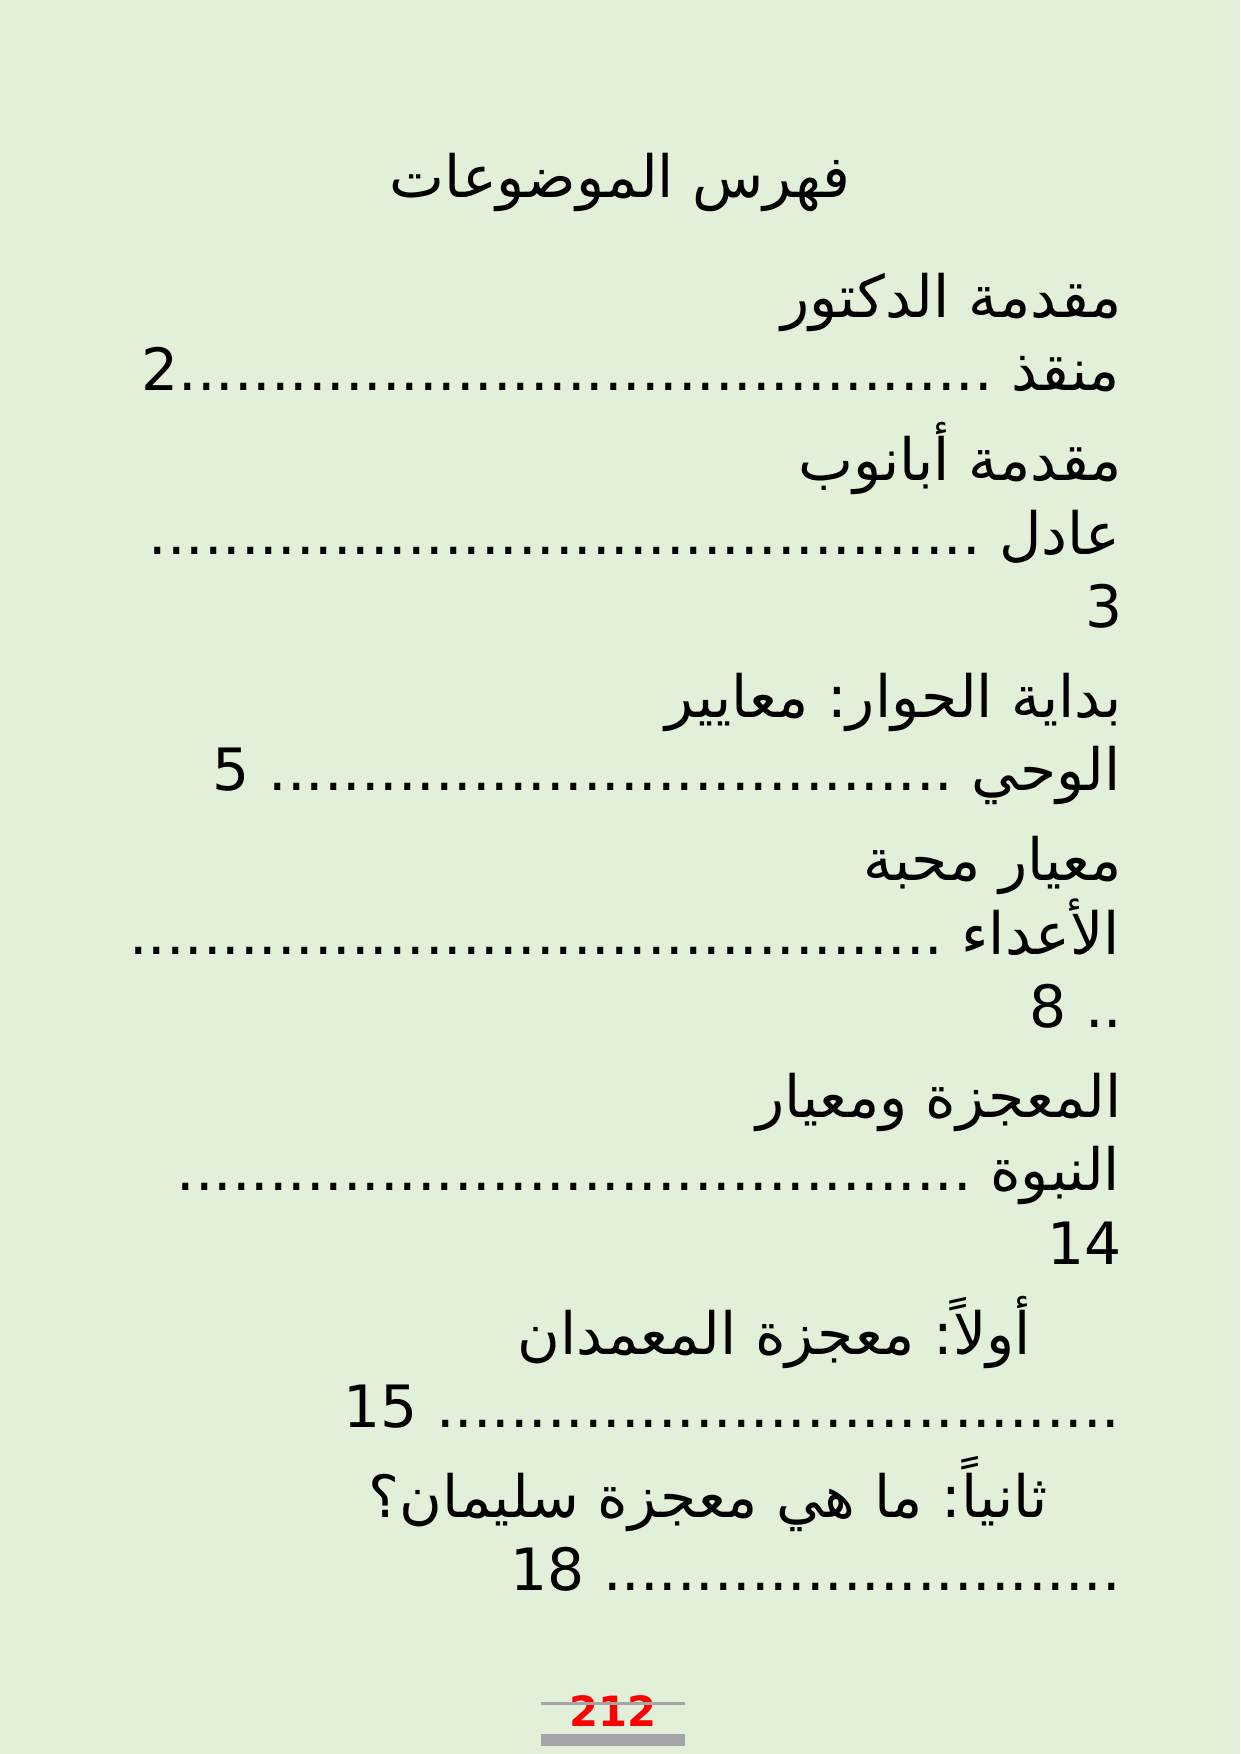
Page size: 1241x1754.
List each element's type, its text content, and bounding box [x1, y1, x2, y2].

subtitle فهرس الموضوعات [118, 143, 1122, 211]
text المعجزة ومعيار النبوة ........................................... 14 [118, 1063, 1122, 1278]
text ثانياً: ما هي معجزة سليمان؟ ............................ 18 [118, 1463, 1122, 1604]
text معيار محبة الأعداء .............................................. 8 [118, 827, 1122, 1041]
text أولاً: معجزة المعمدان ..................................... 15 [118, 1300, 1122, 1441]
text مقدمة أبانوب عادل ............................................. 3 [118, 427, 1122, 641]
text مقدمة الدكتور منقذ ............................................2 [118, 263, 1122, 404]
text بداية الحوار: معايير الوحي ..................................... 5 [118, 663, 1122, 804]
